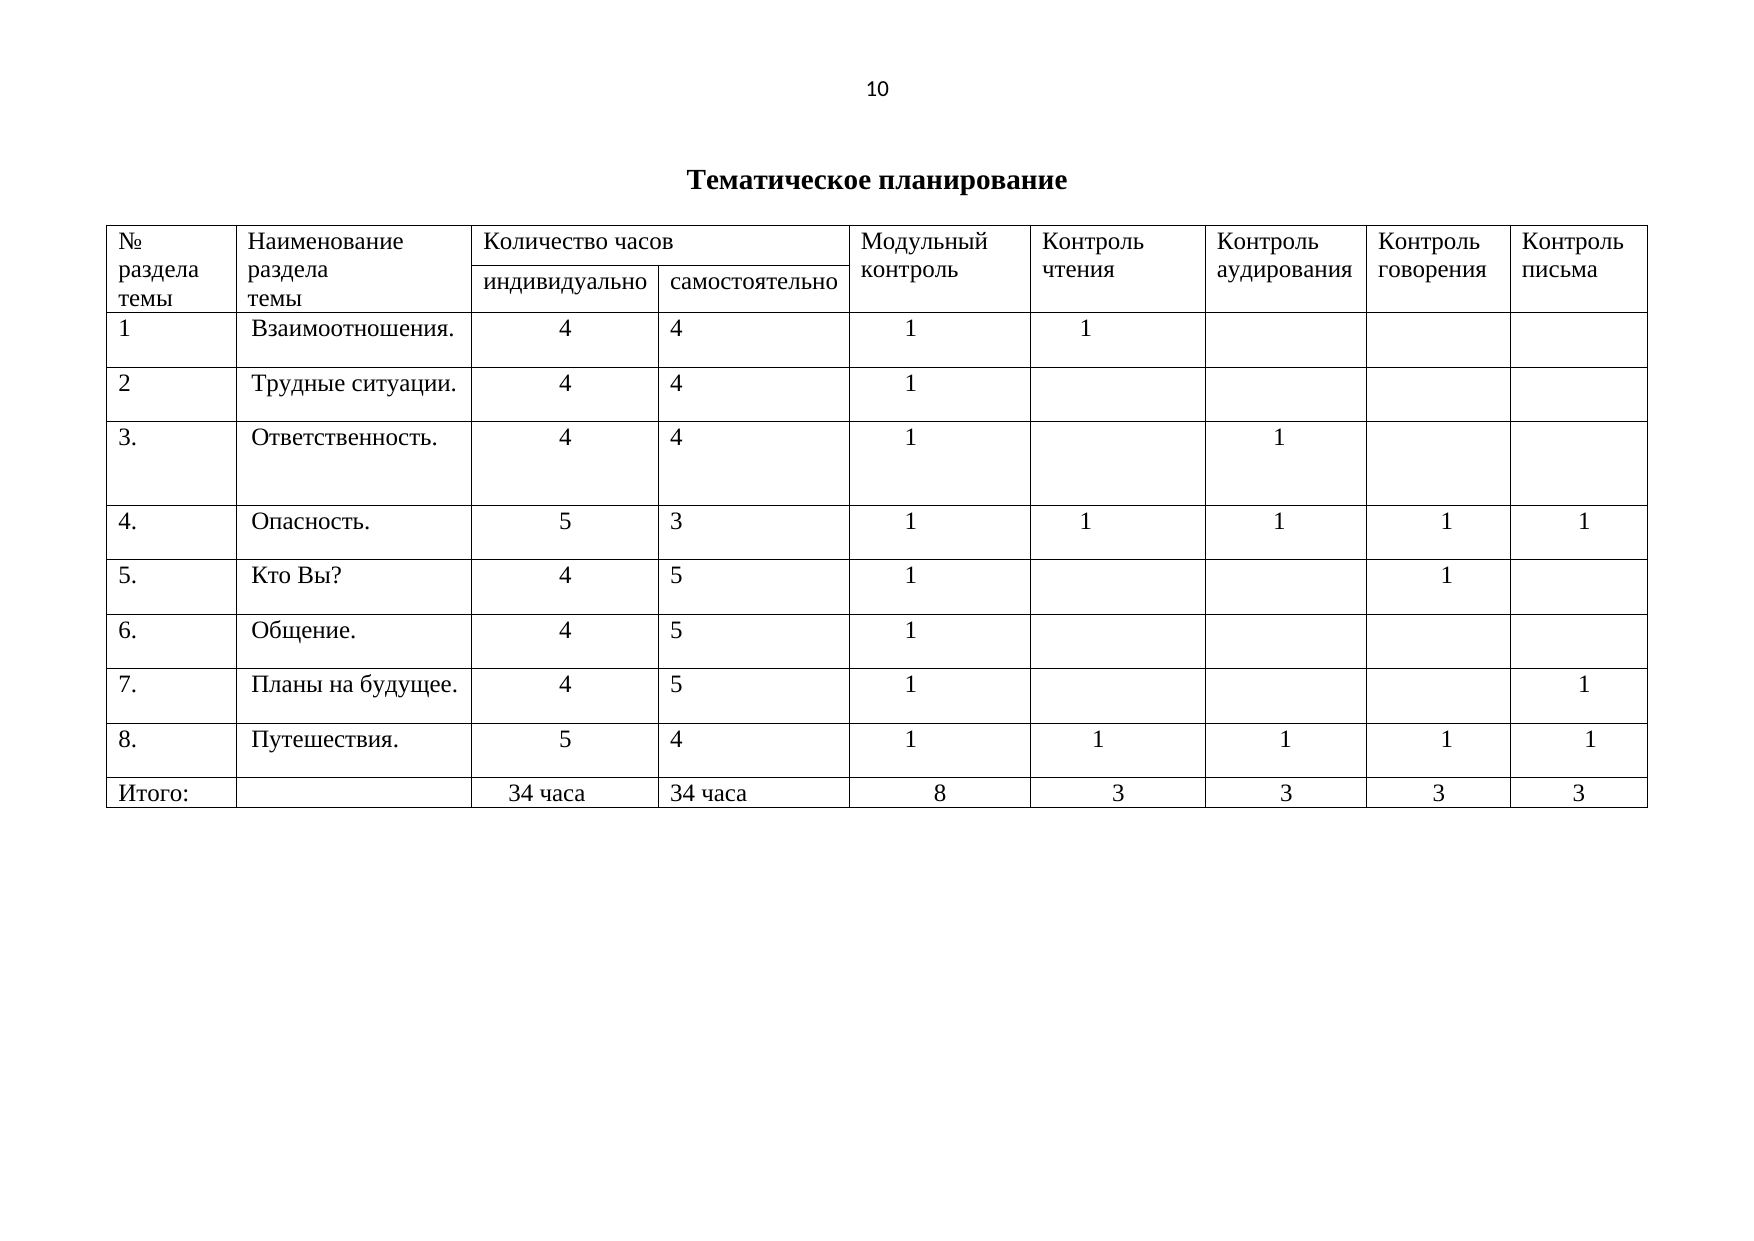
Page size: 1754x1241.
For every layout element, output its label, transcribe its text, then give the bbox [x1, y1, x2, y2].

table_cell 34 часа [659, 778, 849, 807]
table_cell 1 [1031, 313, 1205, 367]
table_cell 7. [107, 669, 236, 723]
table_cell [1367, 422, 1510, 505]
table_cell Итого: [107, 778, 236, 807]
text Тематическое планирование [118, 162, 1636, 196]
table_cell 1 [850, 506, 1030, 559]
table_cell 4 [659, 313, 849, 367]
table_cell 3. [107, 422, 236, 505]
table_header Контроль письма [1511, 226, 1647, 312]
table_cell 4 [472, 368, 658, 421]
table_cell 3 [1031, 778, 1205, 807]
table_header Количество часов [472, 226, 849, 265]
table_cell 1 [850, 724, 1030, 777]
table_cell 1 [850, 669, 1030, 723]
table_cell 1 [850, 368, 1030, 421]
table_cell 4. [107, 506, 236, 559]
table_cell самостоятельно [659, 266, 849, 312]
table_cell [1031, 368, 1205, 421]
table_cell [1206, 313, 1366, 367]
table_cell 1 [850, 560, 1030, 614]
table_cell 4 [472, 669, 658, 723]
table_cell 4 [472, 313, 658, 367]
table_cell 1 [107, 313, 236, 367]
table_cell Взаимоотношения. [237, 313, 471, 367]
table_cell 1 [1206, 422, 1366, 505]
table_cell 1 [1206, 724, 1366, 777]
table_cell 1 [1511, 506, 1647, 559]
table_cell 34 часа [472, 778, 658, 807]
table_cell [1206, 669, 1366, 723]
table_cell 2 [107, 368, 236, 421]
table_cell индивидуально [472, 266, 658, 312]
table_cell 1 [850, 615, 1030, 668]
table_cell Ответственность. [237, 422, 471, 505]
table_cell [1511, 615, 1647, 668]
table_cell Планы на будущее. [237, 669, 471, 723]
table_header Контроль говорения [1367, 226, 1510, 312]
table_cell Кто Вы? [237, 560, 471, 614]
table_cell 1 [1031, 724, 1205, 777]
table_header № раздела темы [107, 226, 236, 312]
table_cell [1206, 560, 1366, 614]
table_cell 4 [472, 422, 658, 505]
table_cell 1 [1206, 506, 1366, 559]
table_cell Общение. [237, 615, 471, 668]
table_cell 3 [1367, 778, 1510, 807]
table_cell 1 [850, 422, 1030, 505]
table_cell 8. [107, 724, 236, 777]
table_cell 5 [659, 615, 849, 668]
table_cell 8 [850, 778, 1030, 807]
table_header Наименование раздела темы [237, 226, 471, 312]
table_cell 5 [659, 669, 849, 723]
table_cell 3 [1206, 778, 1366, 807]
table_cell [1511, 560, 1647, 614]
table_cell [1031, 669, 1205, 723]
table_cell [237, 778, 471, 807]
table_cell 4 [659, 368, 849, 421]
table_cell [1367, 669, 1510, 723]
table_cell Путешествия. [237, 724, 471, 777]
table_header Модульный контроль [850, 226, 1030, 312]
table_cell [1367, 313, 1510, 367]
table_header Контроль аудирования [1206, 226, 1366, 312]
table_cell 4 [472, 615, 658, 668]
table_cell [1511, 422, 1647, 505]
table_cell 4 [659, 422, 849, 505]
table_cell [1206, 368, 1366, 421]
table_cell [1367, 368, 1510, 421]
table_cell 6. [107, 615, 236, 668]
table_cell 5. [107, 560, 236, 614]
table_cell 5 [472, 506, 658, 559]
table_cell 1 [1031, 506, 1205, 559]
table_header Контроль чтения [1031, 226, 1205, 312]
table_cell 4 [659, 724, 849, 777]
table_cell 1 [1367, 506, 1510, 559]
table_cell 1 [850, 313, 1030, 367]
table_cell Трудные ситуации. [237, 368, 471, 421]
table_cell 5 [472, 724, 658, 777]
table_cell 1 [1367, 560, 1510, 614]
table_cell [1511, 313, 1647, 367]
table_cell 4 [472, 560, 658, 614]
table_cell [1031, 615, 1205, 668]
table_cell Опасность. [237, 506, 471, 559]
table_cell 3 [1511, 778, 1647, 807]
table_cell [1206, 615, 1366, 668]
table_cell [1367, 615, 1510, 668]
table_cell [1511, 368, 1647, 421]
table_cell 1 [1367, 724, 1510, 777]
table_cell [1031, 422, 1205, 505]
table_cell 1 [1511, 669, 1647, 723]
table_cell 3 [659, 506, 849, 559]
table_cell 5 [659, 560, 849, 614]
table_cell 1 [1511, 724, 1647, 777]
table_cell [1031, 560, 1205, 614]
